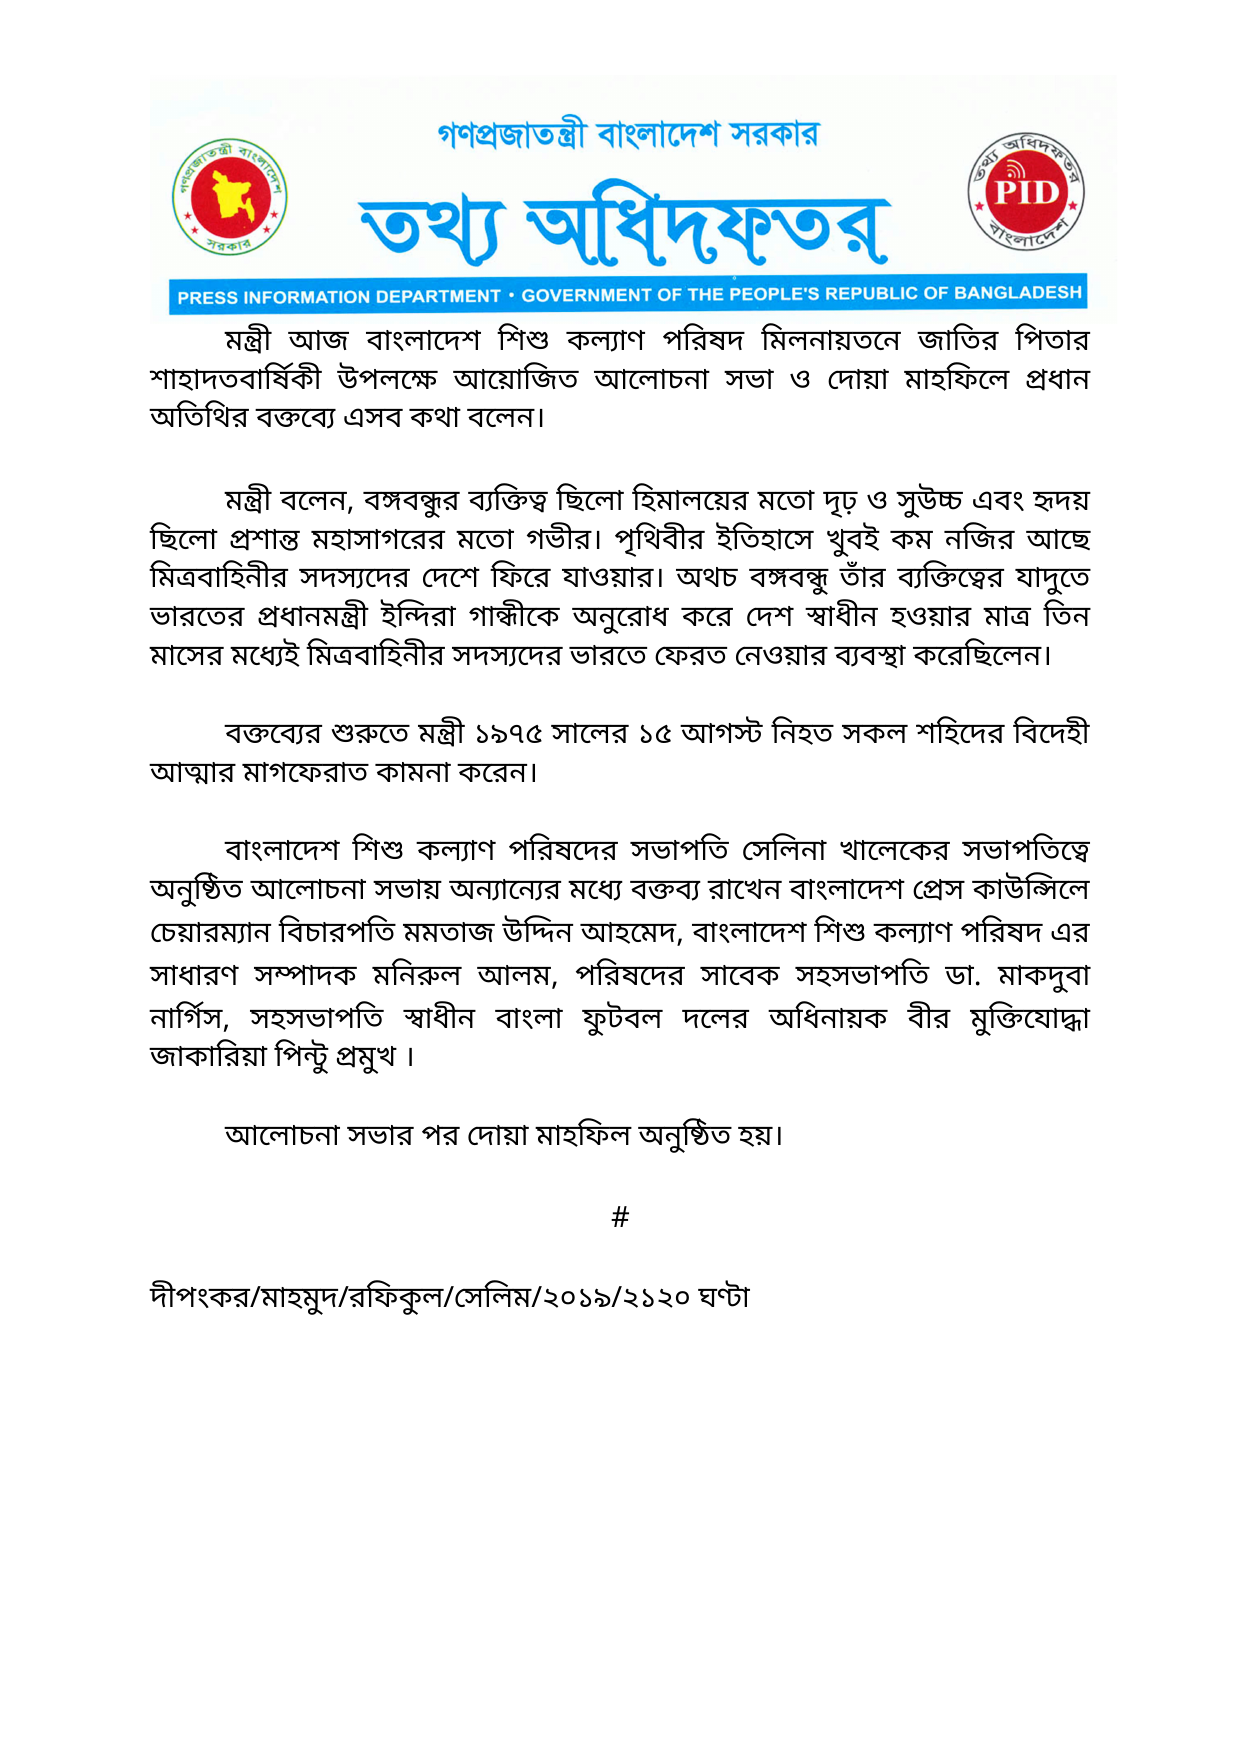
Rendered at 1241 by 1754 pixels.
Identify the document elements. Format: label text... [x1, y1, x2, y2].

text বাংলাদেশ শিশু কল্যাণ পরিষদের সভাপতি সেলিনা খালেকের সভাপতিত্বে অনুষ্ঠিত আলোচনা সভায় অন্যান্যের মধ্যে বক্তব্য রাখেন বাংলাদেশ প্রেস কাউন্সিলে চেয়ারম্যান বিচারপতি মমতাজ উদ্দিন আহমেদ, বাংলাদেশ শিশু কল্যাণ পরিষদ এর সাধারণ সম্পাদক মনিরুল আলম, পরিষদের সাবেক সহসভাপতি ডা. মাকদুবা নার্গিস, সহসভাপতি স্বাধীন বাংলা ফুটবল দলের অধিনায়ক বীর মুক্তিযোদ্ধা জাকারিয়া পিন্টু প্রমুখ । [150, 834, 1090, 1079]
text আলোচনা সভার পর দোয়া মাহফিল অনুষ্ঠিত হয়। [150, 1118, 1090, 1157]
text মন্ত্রী বলেন, বঙ্গবন্ধুর ব্যক্তিত্ব ছিলো হিমালয়ের মতো দৃঢ় ও সুউচ্চ এবং হৃদয় ছিলো প্রশান্ত মহাসাগরের মতো গভীর। পৃথিবীর ইতিহাসে খুবই কম নজির আছে মিত্রবাহিনীর সদস্যদের দেশে ফিরে যাওয়ার। অথচ বঙ্গবন্ধু তাঁর ব্যক্তিত্বের যাদুতে ভারতের প্রধানমন্ত্রী ইন্দিরা গান্ধীকে অনুরোধ করে দেশ স্বাধীন হওয়ার মাত্র তিন মাসের মধ্যেই মিত্রবাহিনীর সদস্যদের ভারতে ফেরত নেওয়ার ব্যবস্থা করেছিলেন। [150, 479, 1090, 677]
text দীপংকর/মাহমুদ/রফিকুল/সেলিম/২০১৯/২১২০ ঘণ্টা [150, 1276, 1090, 1319]
text বক্তব্যের শুরুতে মন্ত্রী ১৯৭৫ সালের ১৫ আগস্ট নিহত সকল শহিদের বিদেহী আত্মার মাগফেরাত কামনা করেন। [150, 717, 1090, 794]
picture [150, 75, 1118, 324]
text # [150, 1197, 1090, 1236]
text মন্ত্রী আজ বাংলাদেশ শিশু কল্যাণ পরিষদ মিলনায়তনে জাতির পিতার শাহাদতবার্ষিকী উপলক্ষে আয়োজিত আলোচনা সভা ও দোয়া মাহফিলে প্রধান অতিথির বক্তব্যে এসব কথা বলেন। [150, 324, 1090, 440]
